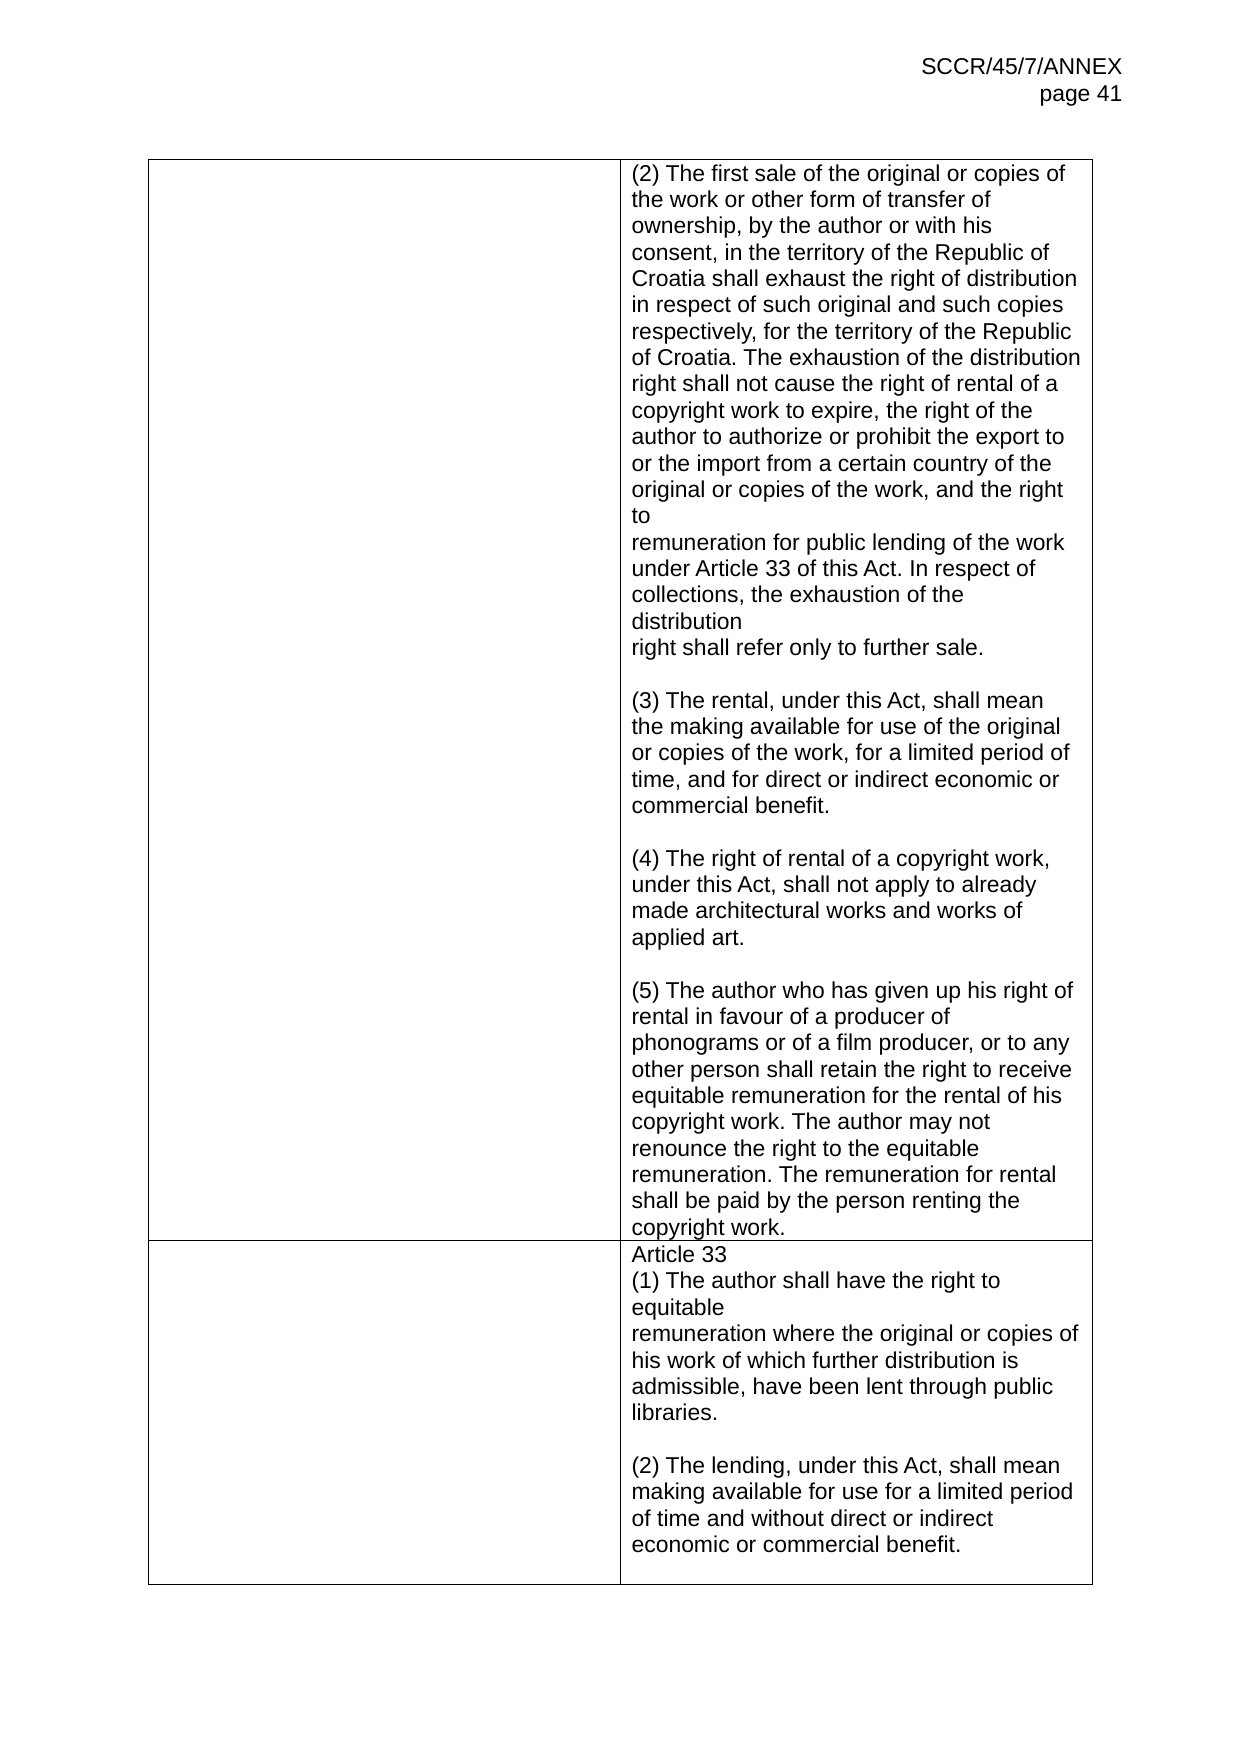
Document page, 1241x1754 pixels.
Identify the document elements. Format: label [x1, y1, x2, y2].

table_cell [621, 1241, 1092, 1584]
table_cell [149, 160, 620, 1240]
table_cell [149, 1241, 620, 1584]
table_cell [621, 160, 1092, 1240]
